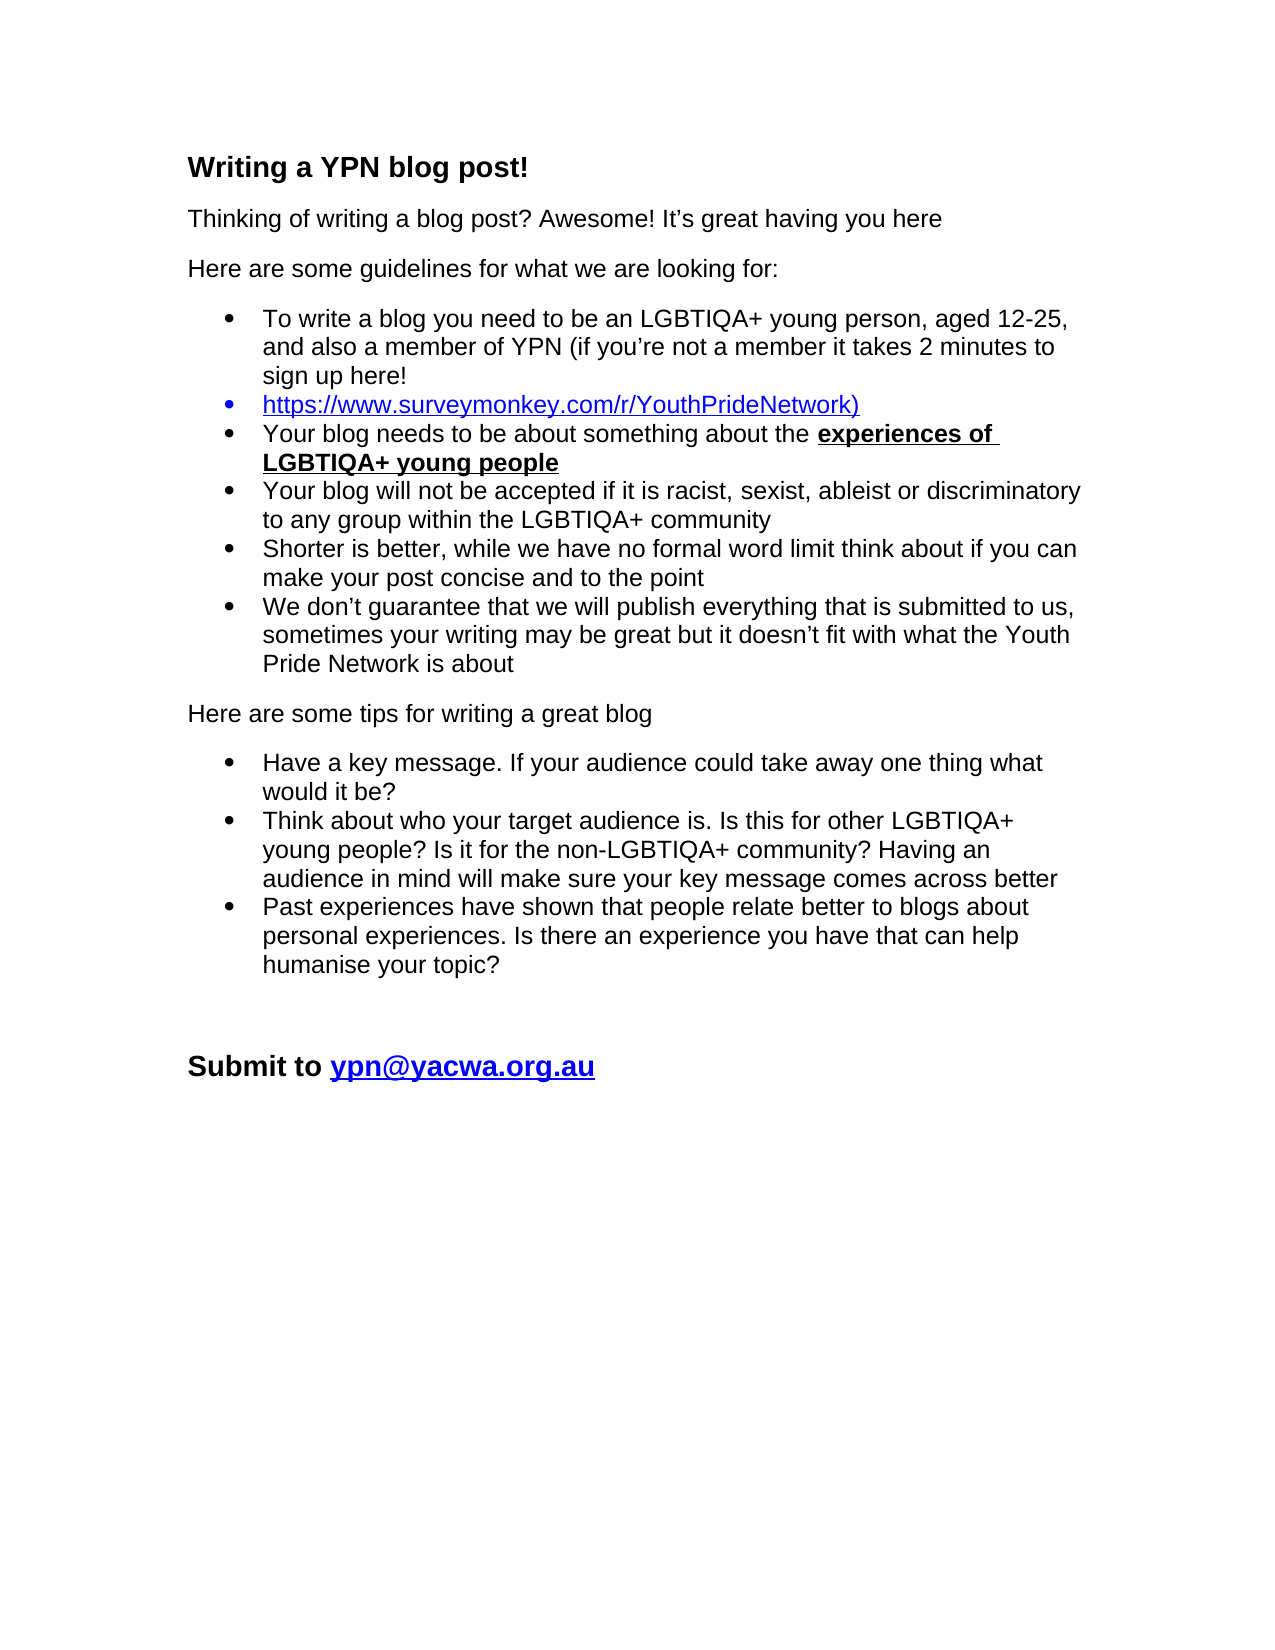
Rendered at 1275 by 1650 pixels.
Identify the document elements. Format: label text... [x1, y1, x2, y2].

list To write a blog you need to be an LGBTIQA+ young person, aged 12-25, and also a member of YPN (if you’re not a member it takes 2 minutes to sign up here! [225, 303, 1087, 390]
text Here are some tips for writing a great blog [187, 699, 1087, 727]
list Past experiences have shown that people relate better to blogs about personal experiences. Is there an experience you have that can help humanise your topic? [225, 892, 1087, 979]
text Here are some guidelines for what we are looking for: [187, 254, 1087, 283]
list Your blog needs to be about something about the experiences of LGBTIQA+ young people [225, 419, 1087, 476]
text Thinking of writing a blog post? Awesome! It’s great having you here [187, 204, 1087, 233]
text Writing a YPN blog post! [187, 150, 1087, 183]
list Shorter is better, while we have no formal word limit think about if you can make your post concise and to the point [225, 534, 1087, 592]
list Your blog will not be accepted if it is racist, sexist, ableist or discriminatory to any group within the LGBTIQA+ community [225, 476, 1087, 534]
list We don’t guarantee that we will publish everything that is submitted to us, sometimes your writing may be great but it doesn’t fit with what the Youth Pride Network is about [225, 592, 1087, 678]
text Submit to ypn@yacwa.org.au [187, 1049, 1087, 1083]
list https://www.surveymonkey.com/r/YouthPrideNetwork) [225, 390, 1087, 419]
list Have a key message. If your audience could take away one thing what would it be? [225, 748, 1087, 806]
list Think about who your target audience is. Is this for other LGBTIQA+ young people? Is it for the non-LGBTIQA+ community? Having an audience in mind will make sure your key message comes across better [225, 806, 1087, 892]
